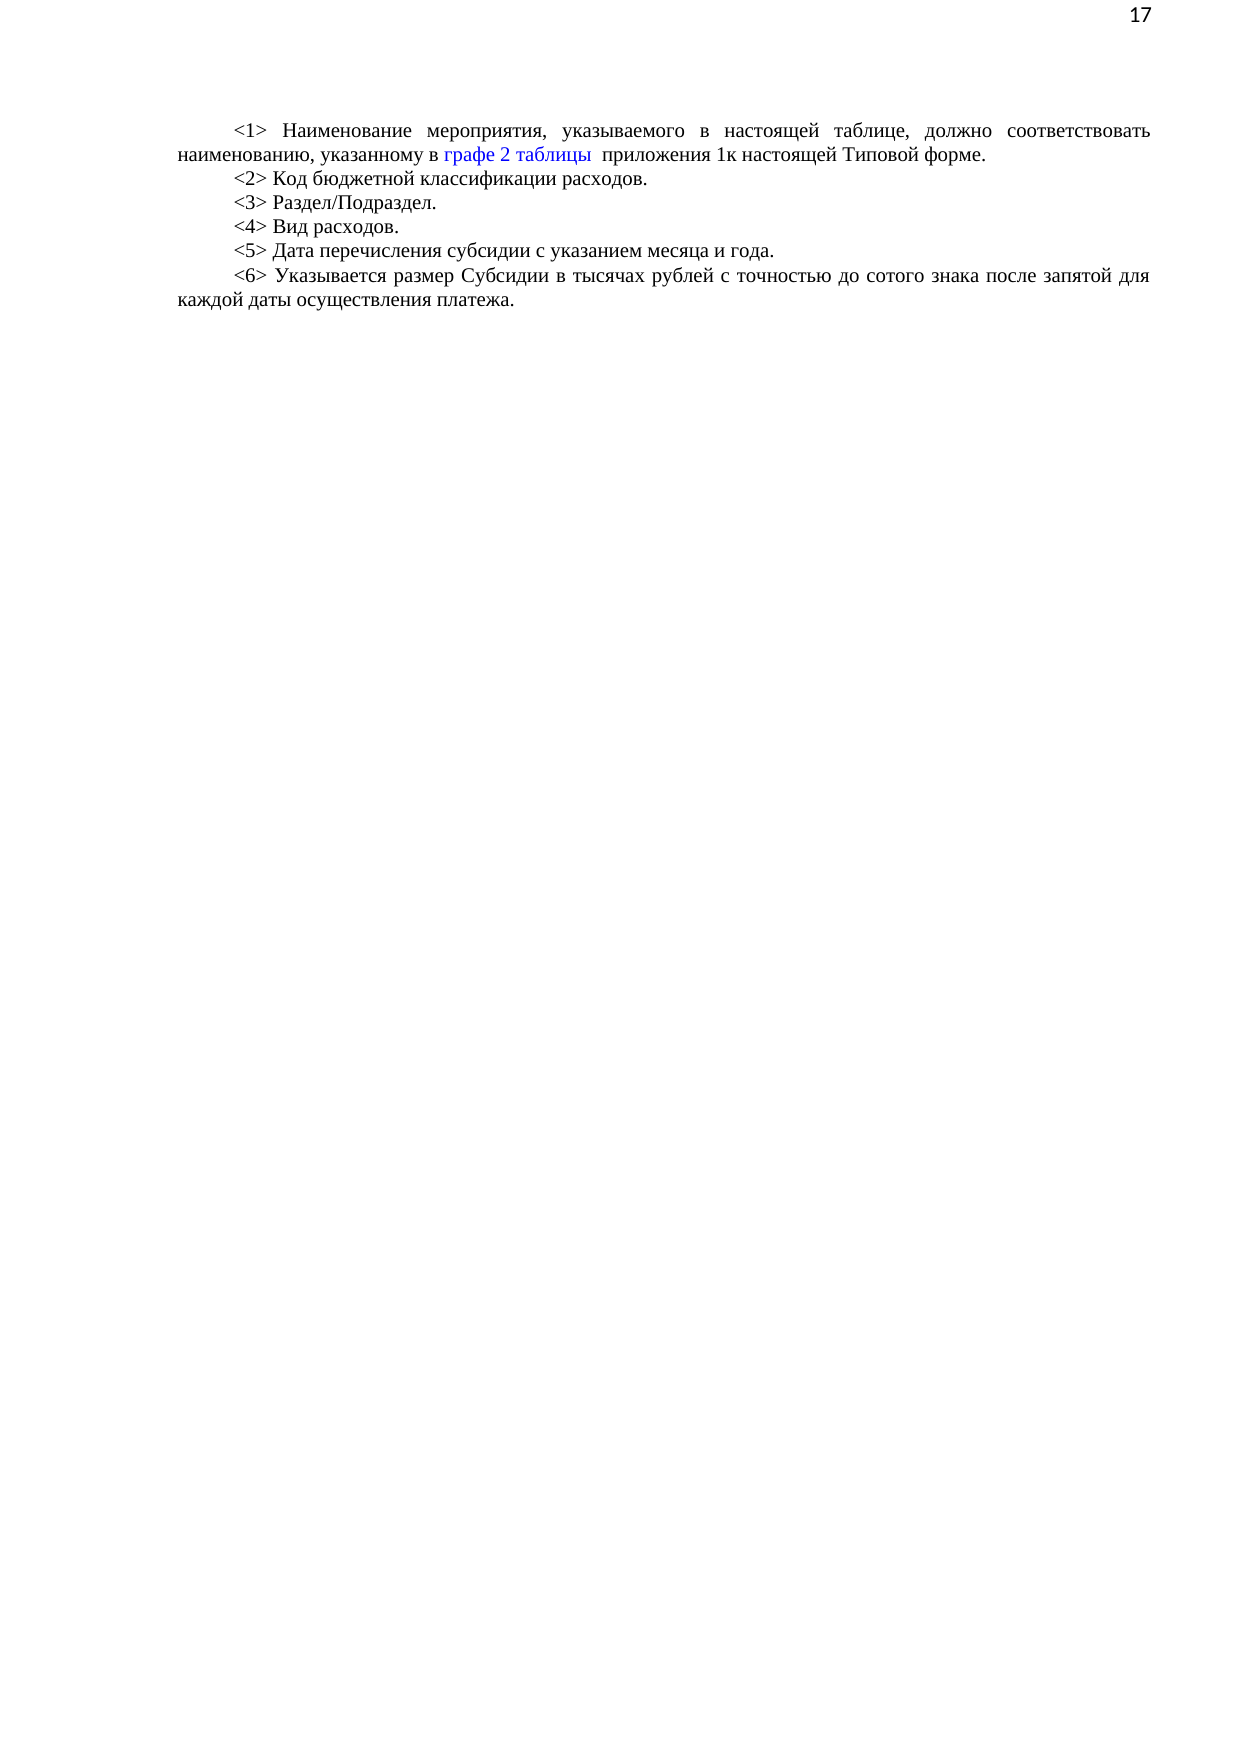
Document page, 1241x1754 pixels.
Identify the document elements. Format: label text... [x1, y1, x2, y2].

text <4> Вид расходов. [177, 214, 1152, 238]
text <6> Указывается размер Субсидии в тысячах рублей с точностью до сотого знака после запятой для каждой даты осуществления платежа. [177, 262, 1152, 311]
text <1> Наименование мероприятия, указываемого в настоящей таблице, должно соответствовать наименованию, указанному в графе 2 таблицы приложения 1к настоящей Типовой форме. [177, 118, 1152, 166]
text <5> Дата перечисления субсидии с указанием месяца и года. [177, 238, 1152, 262]
text <2> Код бюджетной классификации расходов. [177, 166, 1152, 190]
text <3> Раздел/Подраздел. [177, 190, 1152, 214]
